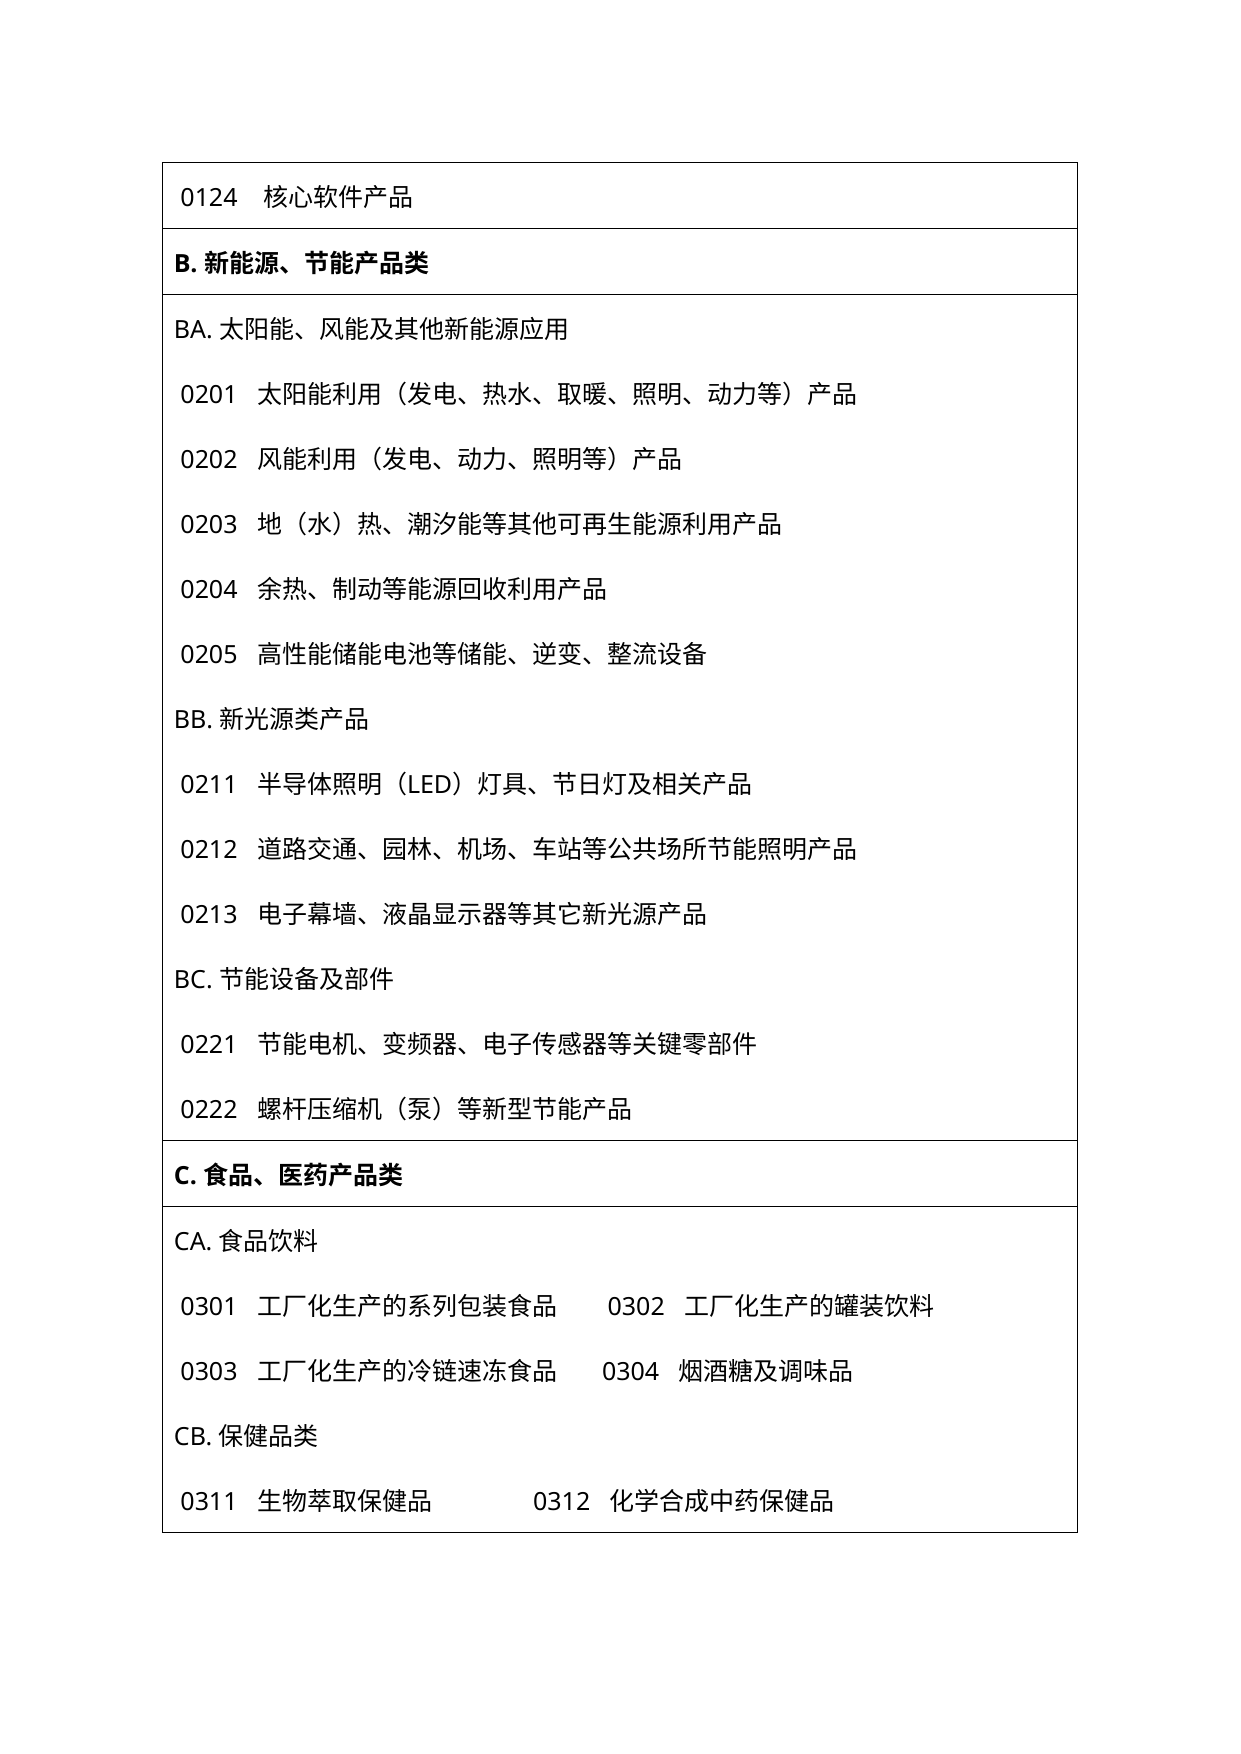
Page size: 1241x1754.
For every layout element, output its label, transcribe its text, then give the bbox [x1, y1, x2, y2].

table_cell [163, 163, 1077, 228]
table_cell B. 新能源、节能产品类 [163, 229, 1077, 294]
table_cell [163, 1207, 1077, 1532]
table_cell BA. 太阳能、风能及其他新能源应用 0201 太阳能利用（发电、热水、取暖、照明、动力等）产品 0202 风能利用（发电、动力、照明等）产品 0203 地（水）热、潮汐能等其他可再生能源利用产品 0204 余热、制动等能源回收利用产品 0205 高性能储能电池等储能、逆变、整流设备 BB. 新光源类产品 0211 半导体照明（LED）灯具、节日灯及相关产品 0212 道路交通、园林、机场、车站等公共场所节能照明产品 0213 电子幕墙、液晶显示器等其它新光源产品 BC. 节能设备及部件 0221 节能电机、变频器、电子传感器等关键零部件 0222 螺杆压缩机（泵）等新型节能产品 [163, 295, 1077, 1140]
table_cell C. 食品、医药产品类 [163, 1141, 1077, 1206]
